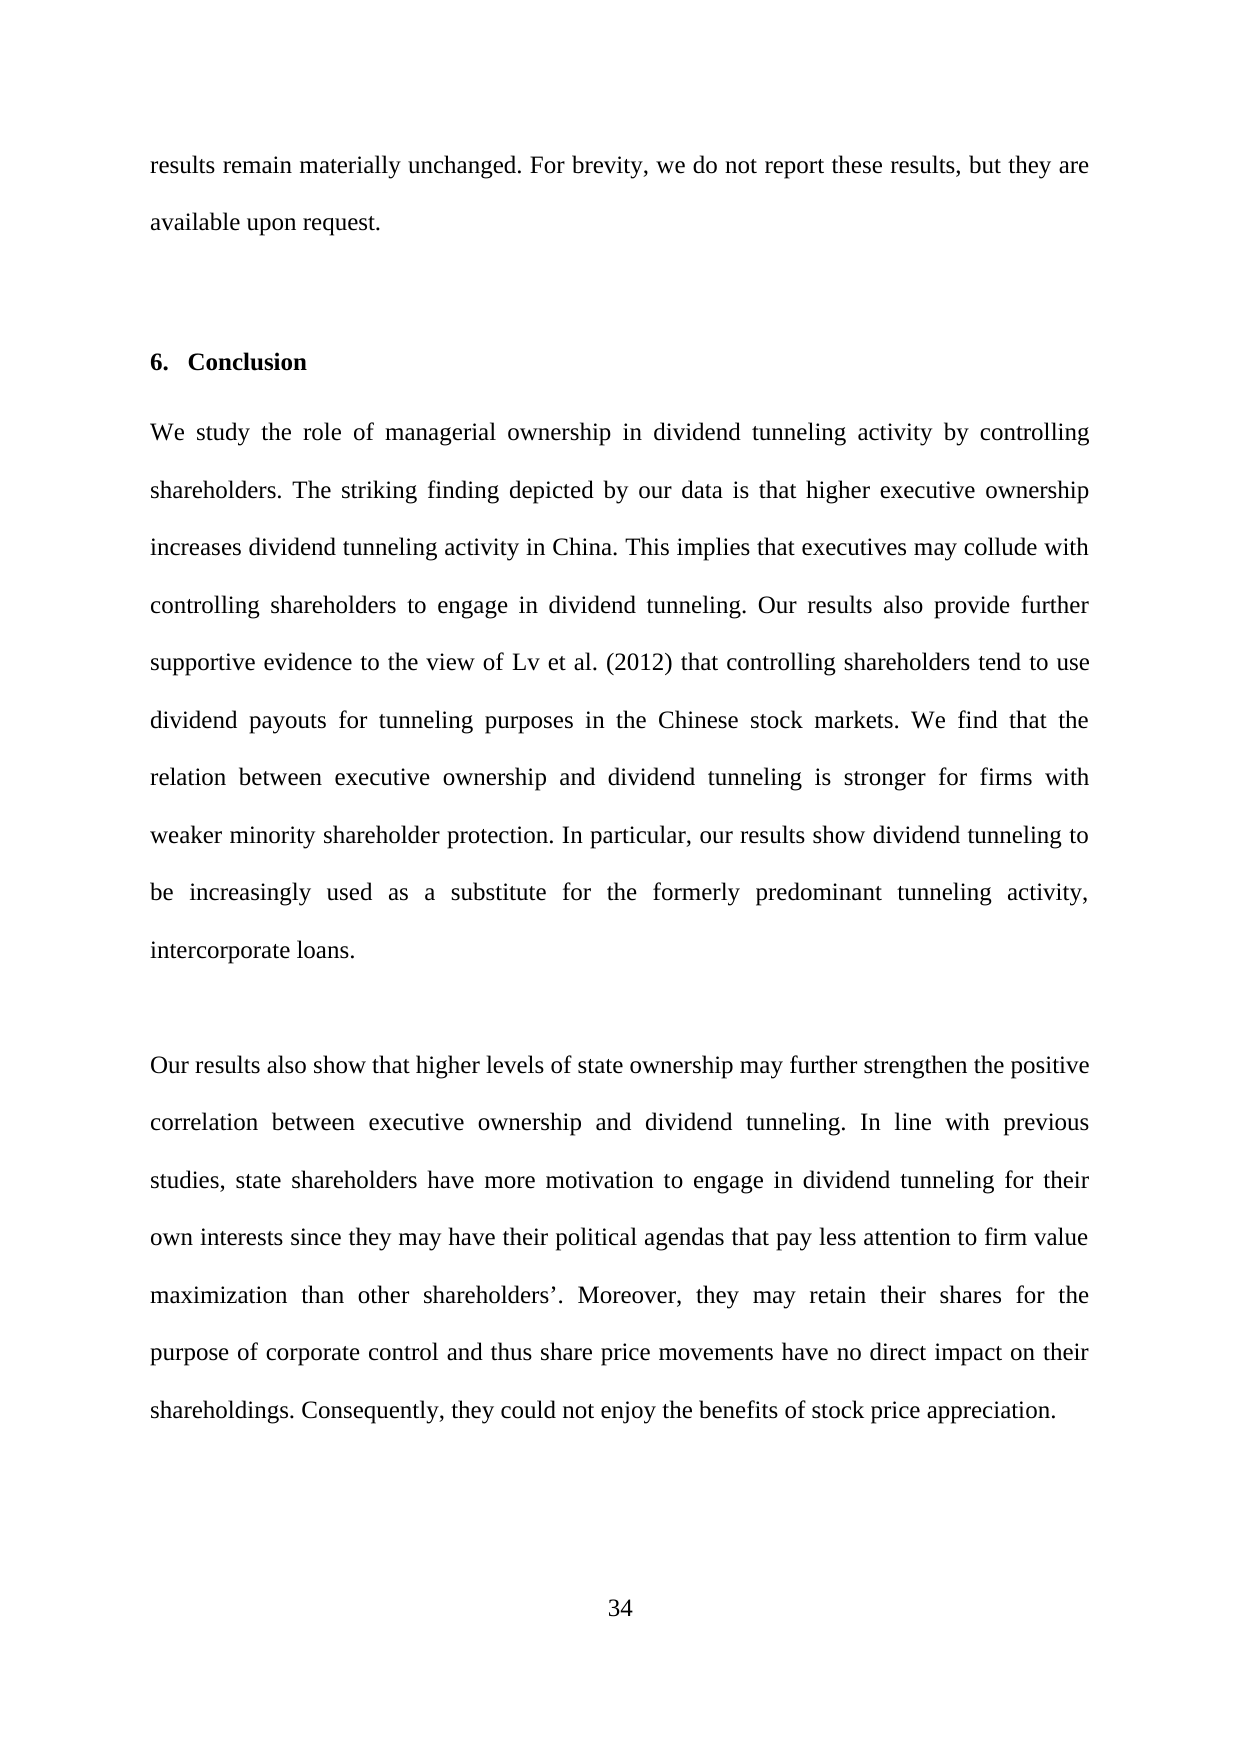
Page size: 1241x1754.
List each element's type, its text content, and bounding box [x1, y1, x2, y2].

subtitle Conclusion [150, 347, 1090, 376]
text Our results also show that higher levels of state ownership may further strengthen the positive correlation between executive ownership and dividend tunneling. In line with previous studies, state shareholders have more motivation to engage in dividend tunneling for their own interests since they may have their political agendas that pay less attention to firm value maximization than other shareholders’. Moreover, they may retain their shares for the purpose of corporate control and thus share price movements have no direct impact on their shareholdings. Consequently, they could not enjoy the benefits of stock price appreciation. [150, 1050, 1090, 1424]
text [150, 150, 1090, 236]
text We study the role of managerial ownership in dividend tunneling activity by controlling shareholders. The striking finding depicted by our data is that higher executive ownership increases dividend tunneling activity in China. This implies that executives may collude with controlling shareholders to engage in dividend tunneling. Our results also provide further supportive evidence to the view of Lv et al. (2012) that controlling shareholders tend to use dividend payouts for tunneling purposes in the Chinese stock markets. We find that the relation between executive ownership and dividend tunneling is stronger for firms with weaker minority shareholder protection. In particular, our results show dividend tunneling to be increasingly used as a substitute for the formerly predominant tunneling activity, intercorporate loans. [150, 417, 1090, 964]
